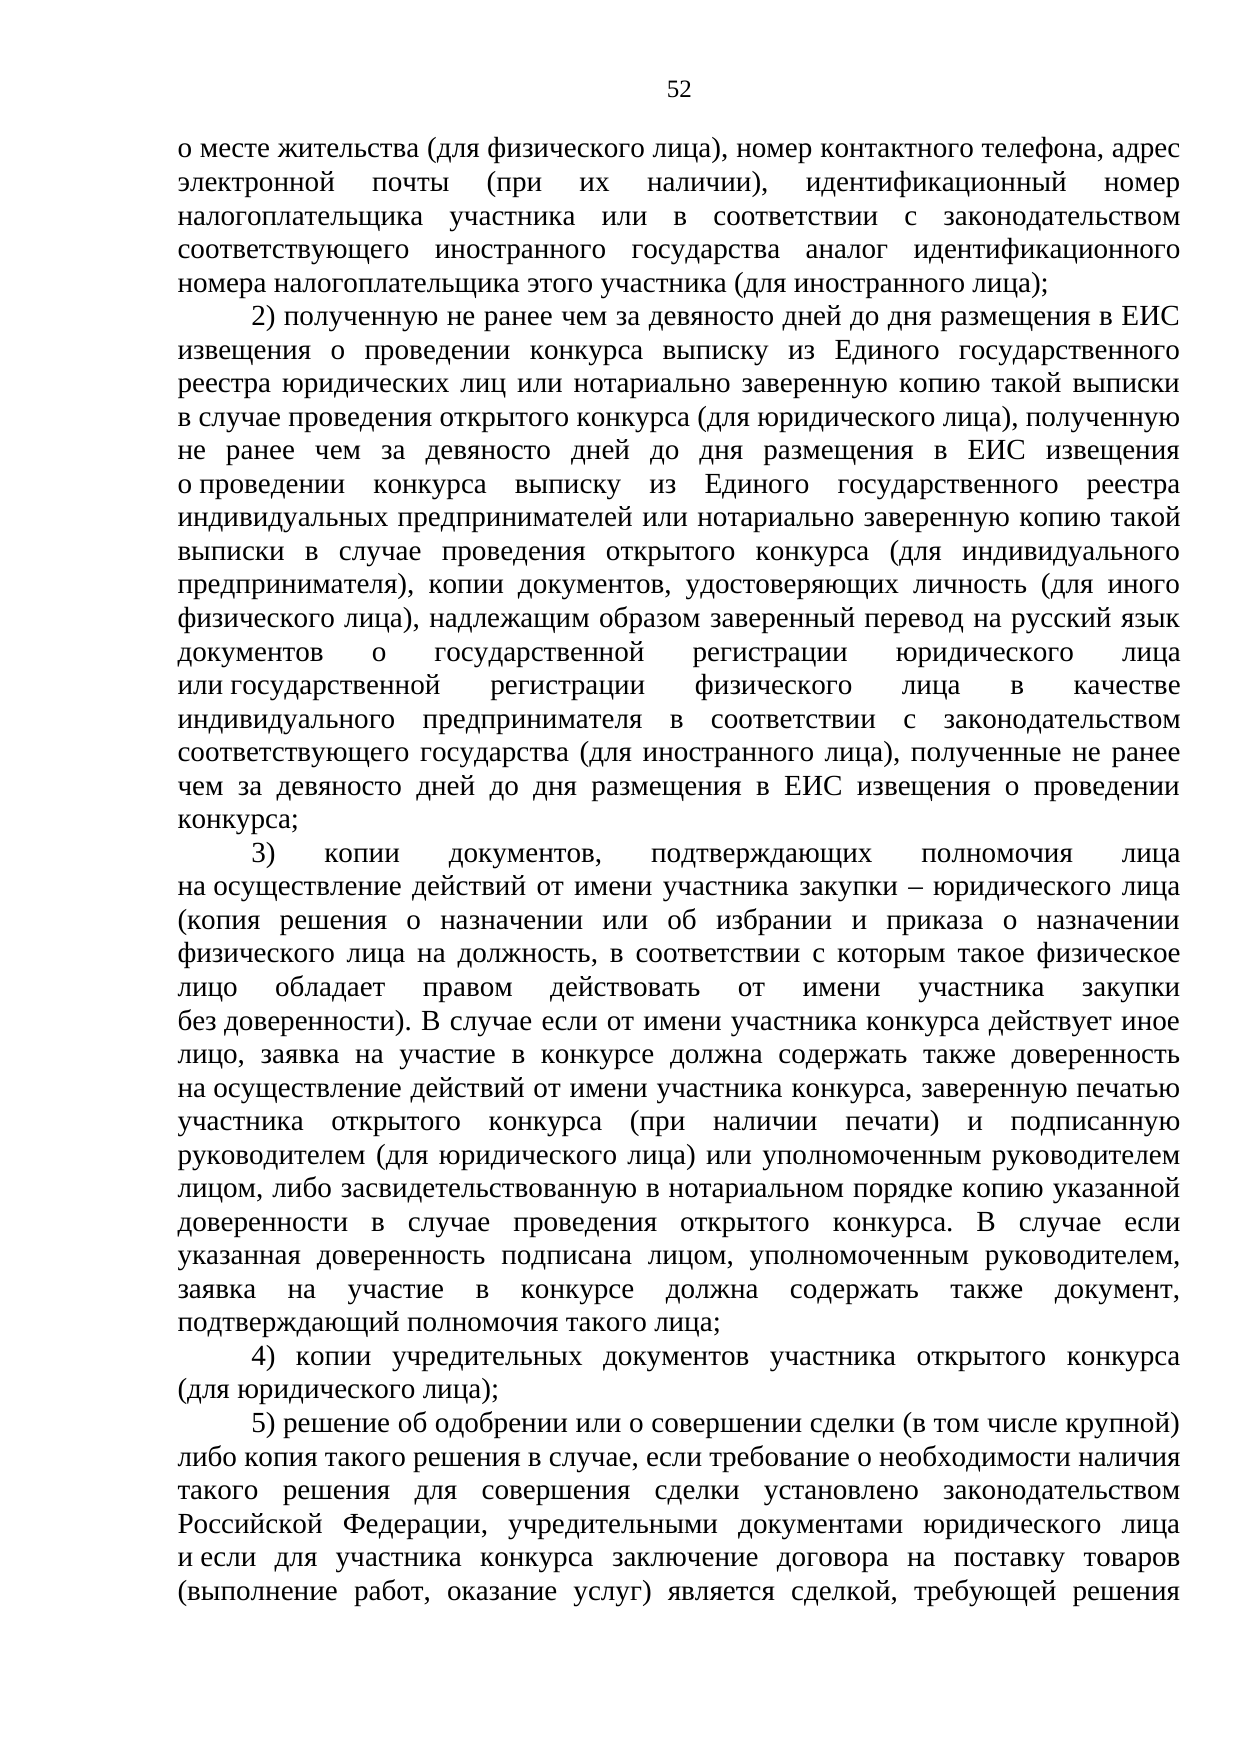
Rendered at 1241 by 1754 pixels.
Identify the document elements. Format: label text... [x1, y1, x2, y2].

text 2) полученную не ранее чем за девяносто дней до дня размещения в ЕИС извещения о проведении конкурса выписку из Единого государственного реестра юридических лиц или нотариально заверенную копию такой выписки в случае проведения открытого конкурса (для юридического лица), полученную не ранее чем за девяносто дней до дня размещения в ЕИС извещения о проведении конкурса выписку из Единого государственного реестра индивидуальных предпринимателей или нотариально заверенную копию такой выписки в случае проведения открытого конкурса (для индивидуального предпринимателя), копии документов, удостоверяющих личность (для иного физического лица), надлежащим образом заверенный перевод на русский язык документов о государственной регистрации юридического лица или государственной регистрации физического лица в качестве индивидуального предпринимателя в соответствии с законодательством соответствующего государства (для иностранного лица), полученные не ранее чем за девяносто дней до дня размещения в ЕИС извещения о проведении конкурса; [177, 298, 1181, 835]
text 3) копии документов, подтверждающих полномочия лица на осуществление действий от имени участника закупки – юридического лица (копия решения о назначении или об избрании и приказа о назначении физического лица на должность, в соответствии с которым такое физическое лицо обладает правом действовать от имени участника закупки без доверенности). В случае если от имени участника конкурса действует иное лицо, заявка на участие в конкурсе должна содержать также доверенность на осуществление действий от имени участника конкурса, заверенную печатью участника открытого конкурса (при наличии печати) и подписанную руководителем (для юридического лица) или уполномоченным руководителем лицом, либо засвидетельствованную в нотариальном порядке копию указанной доверенности в случае проведения открытого конкурса. В случае если указанная доверенность подписана лицом, уполномоченным руководителем, заявка на участие в конкурсе должна содержать также документ, подтверждающий полномочия такого лица; [177, 835, 1181, 1338]
text 4) копии учредительных документов участника открытого конкурса (для юридического лица); [177, 1338, 1181, 1405]
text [177, 1405, 1181, 1606]
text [177, 131, 1181, 298]
